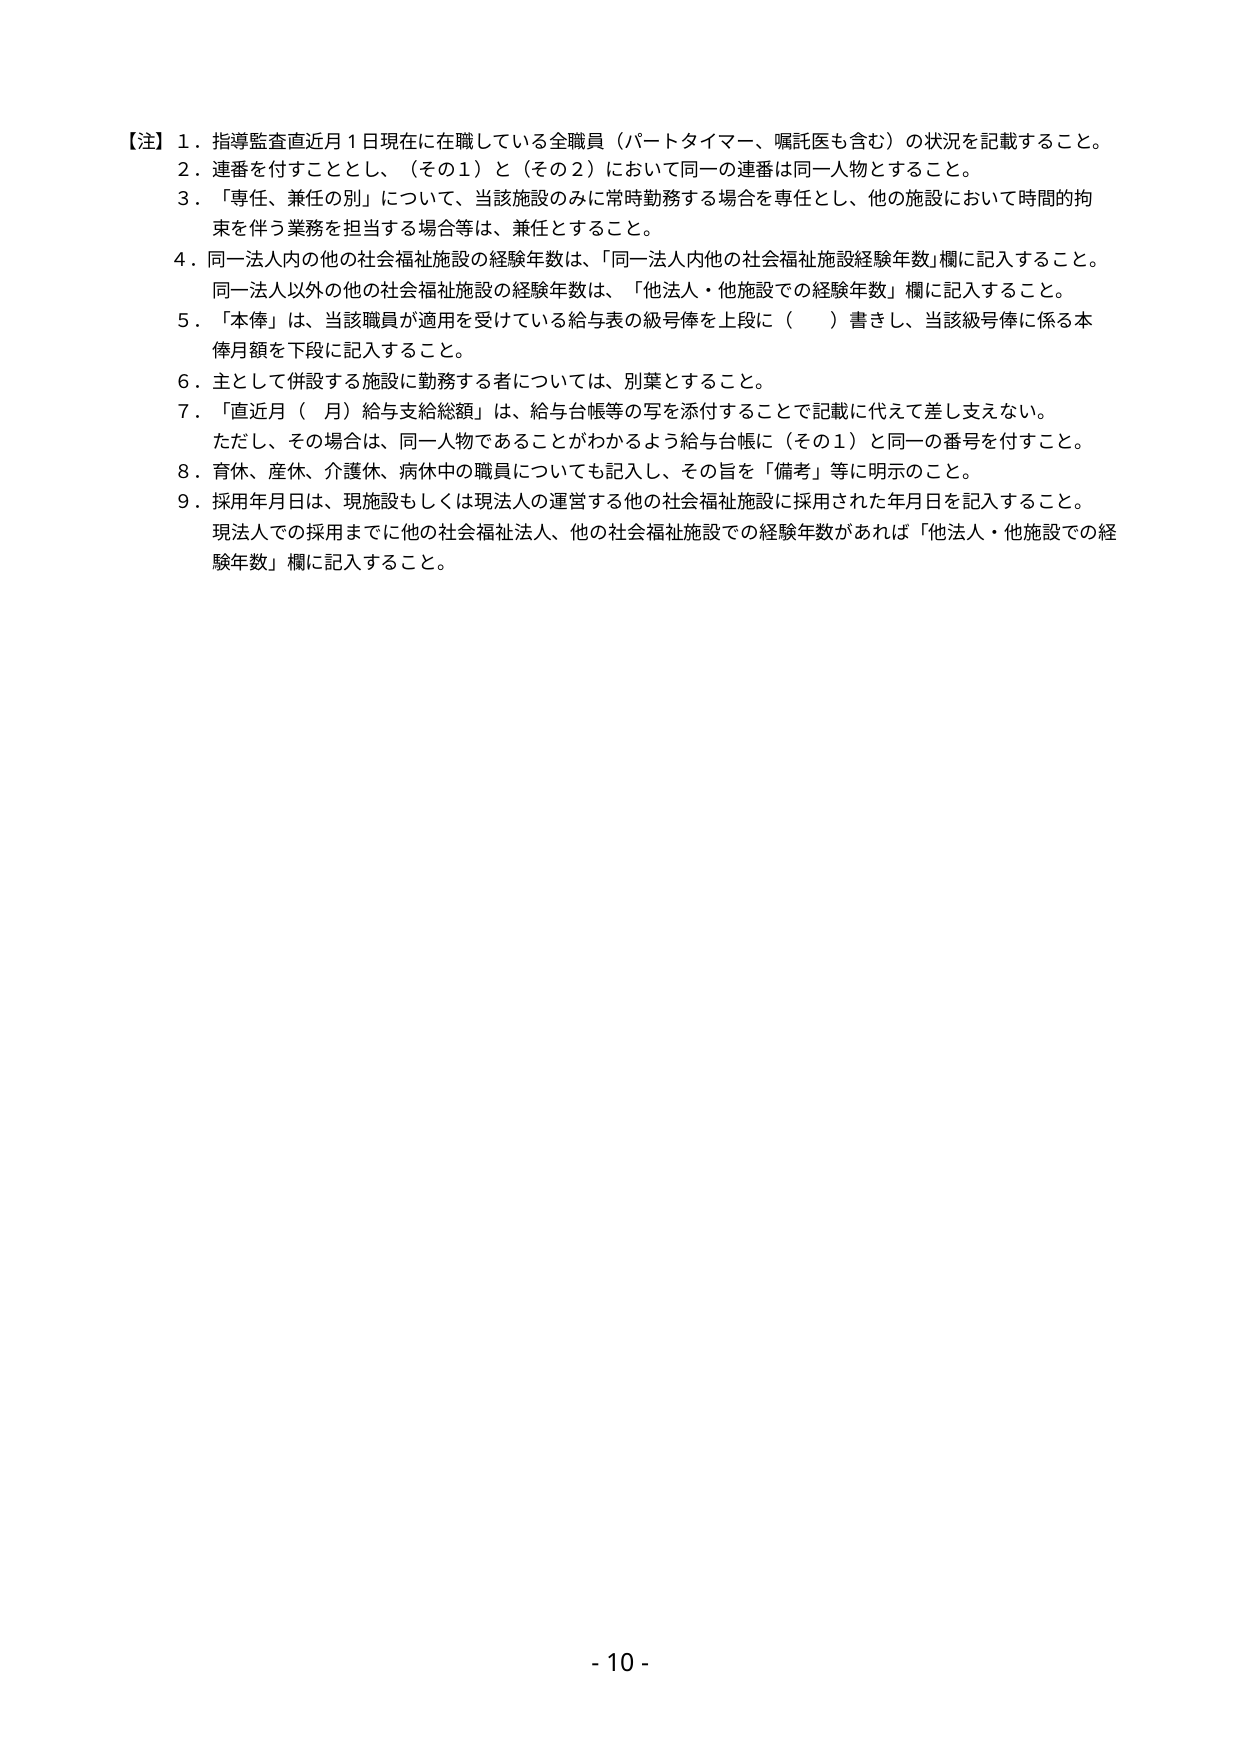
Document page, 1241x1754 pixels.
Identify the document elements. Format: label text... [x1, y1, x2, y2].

text ５．「本俸」は、当該職員が適用を受けている給与表の級号俸を上段に（ ）書きし、当該級号俸に係る本 [118, 303, 1122, 334]
text ６．主として併設する施設に勤務する者については、別葉とすること。 [118, 364, 1122, 394]
text 現法人での採用までに他の社会福祉法人、他の社会福祉施設での経験年数があれば「他法人・他施設での経験年数」欄に記入すること。 [118, 515, 1122, 575]
text 束を伴う業務を担当する場合等は、兼任とすること。 [118, 212, 1122, 242]
text 同一法人以外の他の社会福祉施設の経験年数は、「他法人・他施設での経験年数」欄に記入すること。 [118, 273, 1122, 303]
text 【注】１．指導監査直近月1日現在に在職している全職員（パートタイマー、嘱託医も含む）の状況を記載すること。 [118, 124, 1122, 154]
text ４．同一法人内の他の社会福祉施設の経験年数は、｢同一法人内他の社会福祉施設経験年数｣欄に記入すること。 [118, 242, 1122, 273]
text ３．「専任、兼任の別」について、当該施設のみに常時勤務する場合を専任とし、他の施設において時間的拘 [118, 181, 1122, 212]
text ただし、その場合は、同一人物であることがわかるよう給与台帳に（その１）と同一の番号を付すこと。 [118, 424, 1122, 454]
text ７．「直近月（ 月）給与支給総額」は、給与台帳等の写を添付することで記載に代えて差し支えない。 [118, 394, 1122, 424]
text 俸月額を下段に記入すること。 [118, 334, 1122, 364]
text ２．連番を付すこととし、（その１）と（その２）において同一の連番は同一人物とすること。 [118, 154, 1122, 181]
text ９．採用年月日は、現施設もしくは現法人の運営する他の社会福祉施設に採用された年月日を記入すること。 [118, 485, 1122, 515]
text ８．育休、産休、介護休、病休中の職員についても記入し、その旨を「備考」等に明示のこと。 [118, 454, 1122, 485]
